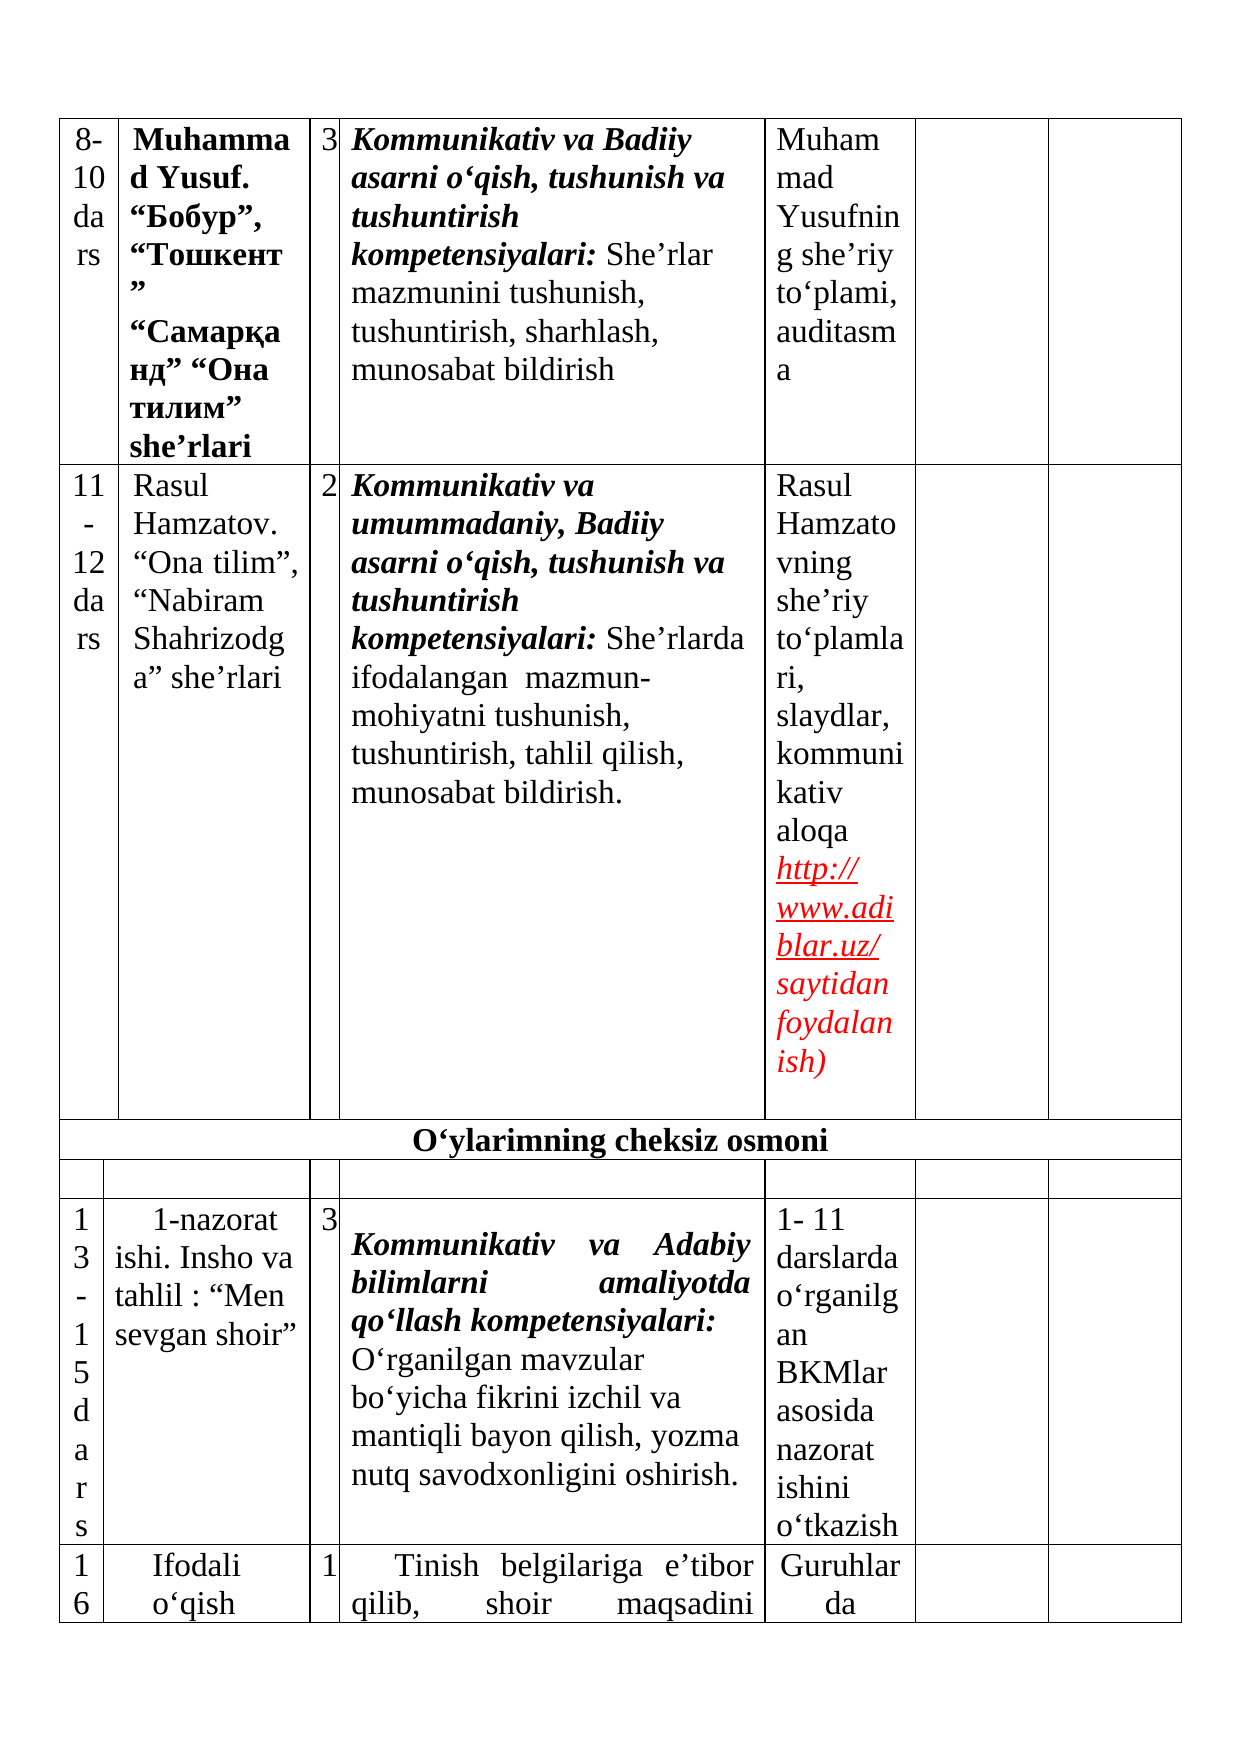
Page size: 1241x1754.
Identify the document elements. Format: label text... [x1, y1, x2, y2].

table_cell [311, 1160, 339, 1198]
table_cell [766, 1545, 915, 1622]
table_cell Kommunikativ va Badiiy asarni o‘qish, tushunish va tushuntirish kompetensiyalari: She’rlar mazmunini tushunish, tushuntirish, sharhlash, munosabat bildirish [340, 119, 764, 464]
table_cell 1- 11 darslarda o‘rganilgan BKMlar asosida nazorat ishini o‘tkazish [766, 1199, 915, 1544]
table_cell 13 - 15 dars [60, 1199, 103, 1544]
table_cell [340, 1545, 764, 1622]
table_cell Muhammad Yusufning she’riy to‘plami, auditasma [766, 119, 915, 464]
table_cell [104, 1160, 309, 1198]
table_cell Kommunikativ va Adabiy bilimlarni amaliyotda qo‘llash kompetensiyalari: O‘rganilgan mavzular bo‘yicha fikrini izchil va mantiqli bayon qilish, yozma nutq savodxonligini oshirish. [340, 1199, 764, 1544]
table_cell [916, 119, 1048, 464]
table_cell [1049, 465, 1181, 1119]
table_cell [104, 1545, 309, 1622]
table_cell [766, 1160, 915, 1198]
table_cell Rasul Hamzatovning she’riy to‘plamlari, slaydlar,kommunikativ aloqa http://www.adiblar.uz/ saytidan foydalanish) [766, 465, 915, 1119]
table_cell [60, 1160, 103, 1198]
table_cell 3 [311, 1199, 339, 1544]
table_cell [916, 1199, 1048, 1544]
table_cell [916, 465, 1048, 1119]
table_cell Kommunikativ va umummadaniy, Badiiy asarni o‘qish, tushunish va tushuntirish kompetensiyalari: She’rlarda ifodalangan mazmun-mohiyatni tushunish, tushuntirish, tahlil qilish, munosabat bildirish. [340, 465, 764, 1119]
table_cell 8-10 dars [60, 119, 118, 464]
table_cell O‘ylarimning cheksiz osmoni [60, 1120, 1181, 1159]
table_cell Muhammad Yusuf. “Бобур”, “Тошкент” “Самарқанд” “Она тилим” she’rlari [119, 119, 309, 464]
table_cell [916, 1545, 1048, 1622]
table_cell 2 [311, 465, 339, 1119]
table_cell Rasul Hamzatov. “Ona tilim”, “Nabiram Shahrizodga” she’rlari [119, 465, 309, 1119]
table_cell [1049, 1545, 1181, 1622]
table_cell [1049, 1199, 1181, 1544]
table_cell [340, 1160, 764, 1198]
table_cell [1049, 119, 1181, 464]
table_cell 3 [311, 119, 339, 464]
table_cell [1049, 1160, 1181, 1198]
table_cell 16-dars [60, 1545, 103, 1622]
table_cell 1-nazorat ishi. Insho va tahlil : “Men sevgan shoir” [104, 1199, 309, 1544]
table_cell 11-12 dars [60, 465, 118, 1119]
table_cell [916, 1160, 1048, 1198]
table_cell 1 soat [311, 1545, 339, 1622]
